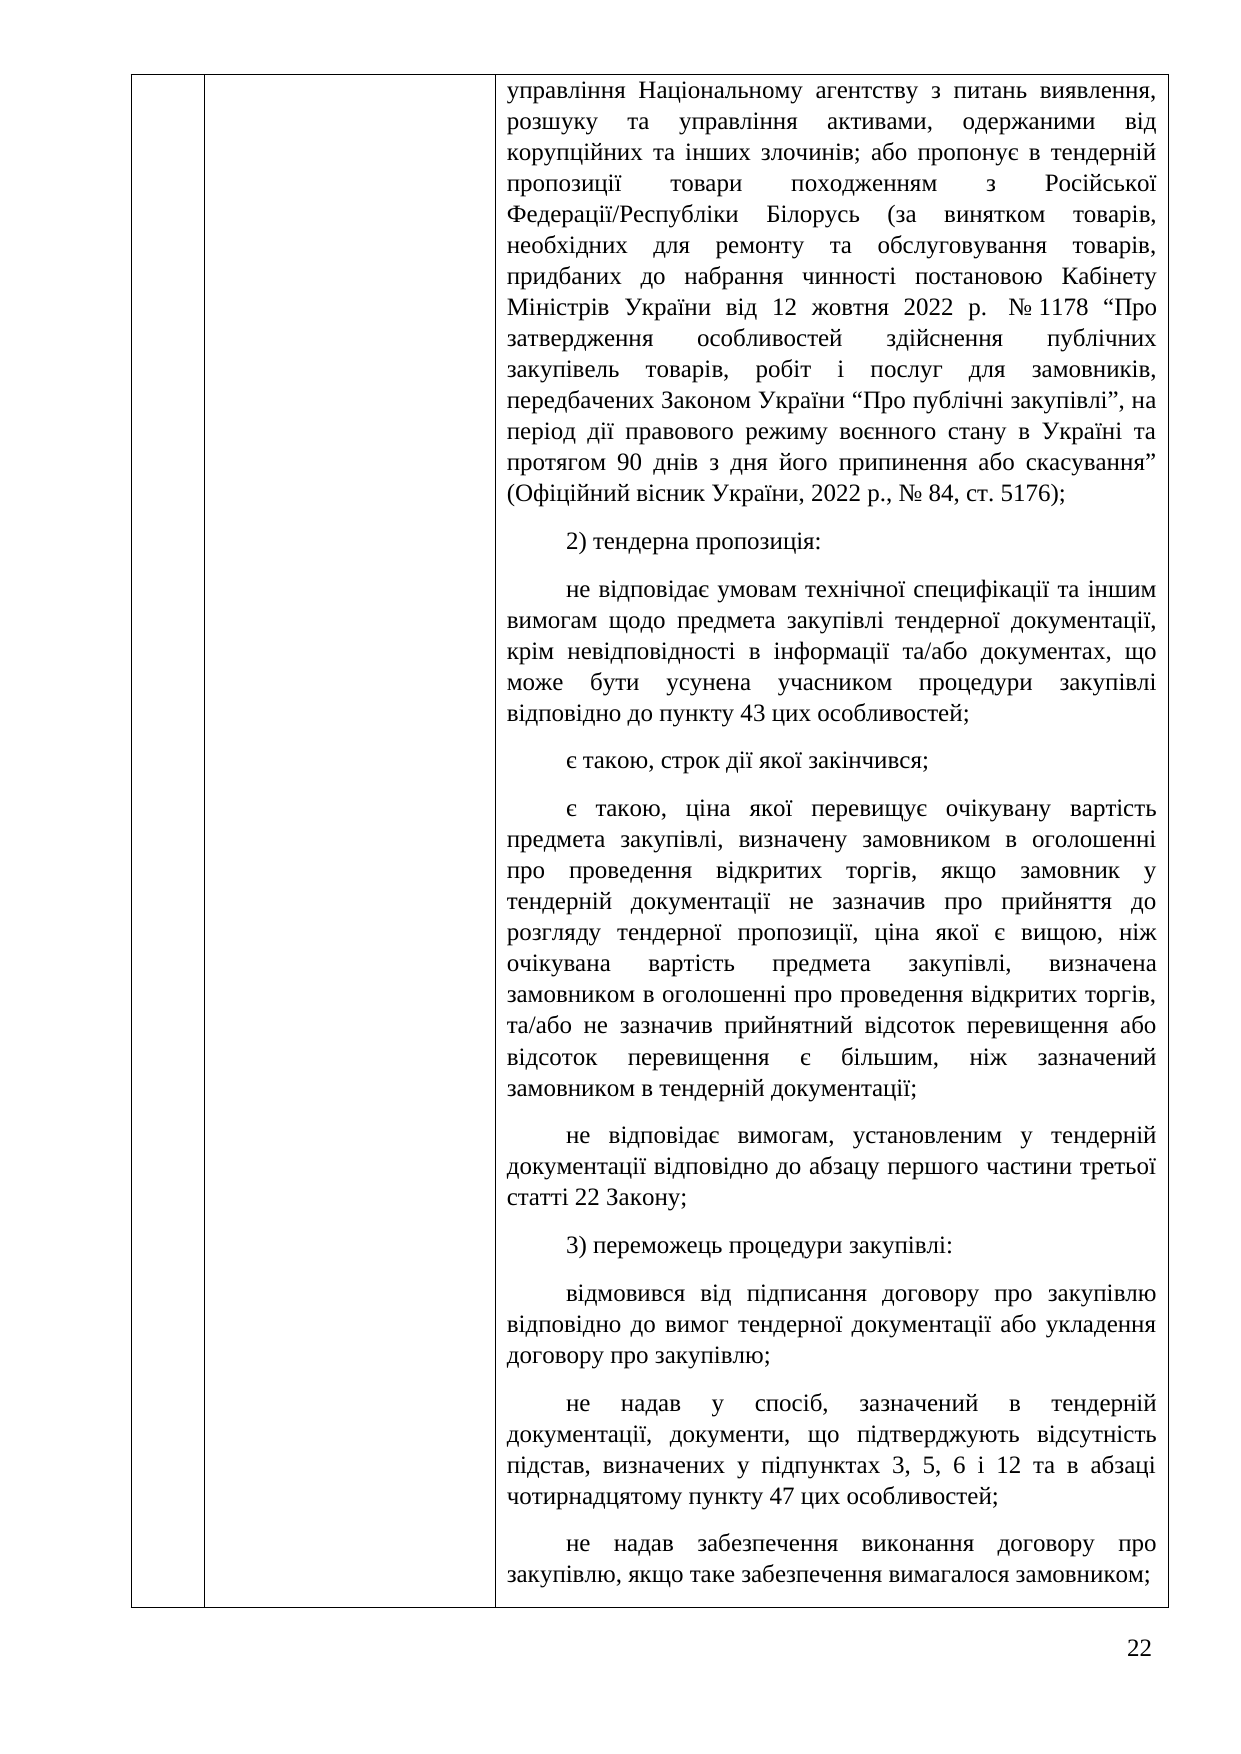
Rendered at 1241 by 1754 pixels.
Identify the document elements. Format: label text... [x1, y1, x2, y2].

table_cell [496, 75, 1168, 1607]
table_cell 3 [132, 75, 204, 1607]
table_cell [205, 75, 495, 1607]
